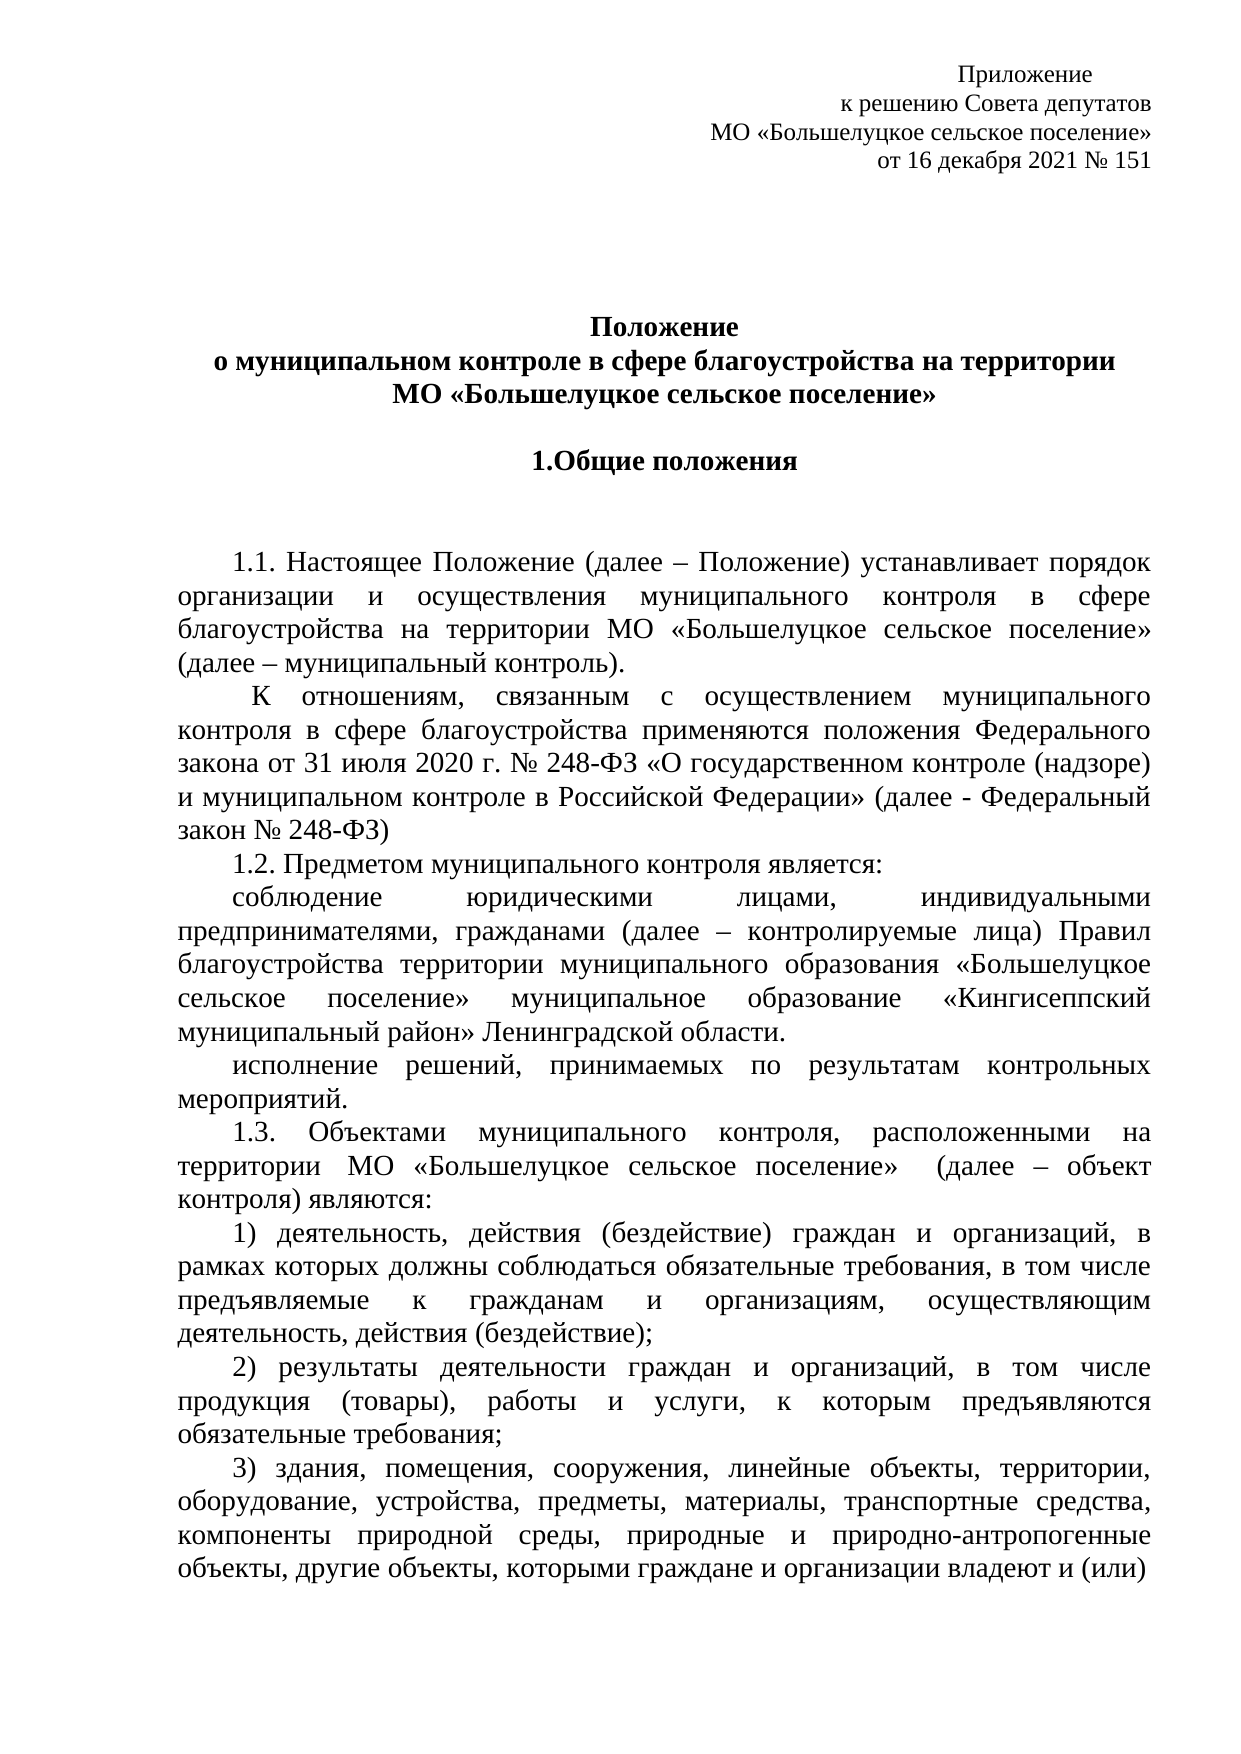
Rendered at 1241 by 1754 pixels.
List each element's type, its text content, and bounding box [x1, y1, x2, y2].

text Приложение [177, 59, 1152, 88]
text Положение [177, 309, 1152, 343]
text исполнение решений, принимаемых по результатам контрольных мероприятий. [177, 1047, 1152, 1114]
text к решению Совета депутатов [650, 88, 1152, 117]
text МО «Большелуцкое сельское поселение» [650, 117, 1152, 145]
text 1.Общие положения [177, 443, 1152, 477]
text МО «Большелуцкое сельское поселение» [177, 376, 1152, 410]
text 1.1. Настоящее Положение (далее – Положение) устанавливает порядок организации и осуществления муниципального контроля в сфере благоустройства на территории МО «Большелуцкое сельское поселение» (далее – муниципальный контроль). [177, 544, 1152, 678]
text 1.2. Предметом муниципального контроля является: [177, 846, 1152, 879]
text о муниципальном контроле в сфере благоустройства на территории [177, 343, 1152, 376]
text 3) здания, помещения, сооружения, линейные объекты, территории, оборудование, устройства, предметы, материалы, транспортные средства, компоненты природной среды, природные и природно-антропогенные объекты, другие объекты, которыми граждане и организации владеют и (или) [177, 1450, 1152, 1584]
list К отношениям, связанным с осуществлением муниципального контроля в сфере благоустройства применяются положения Федерального закона от 31 июля 2020 г. № 248-ФЗ «О государственном контроле (надзоре) и муниципальном контроле в Российской Федерации» (далее - Федеральный закон № 248-ФЗ) [177, 678, 1152, 846]
text 1) деятельность, действия (бездействие) граждан и организаций, в рамках которых должны соблюдаться обязательные требования, в том числе предъявляемые к гражданам и организациям, осуществляющим деятельность, действия (бездействие); [177, 1215, 1152, 1349]
text соблюдение юридическими лицами, индивидуальными предпринимателями, гражданами (далее – контролируемые лица) Правил благоустройства территории муниципального образования «Большелуцкое сельское поселение» муниципальное образование «Кингисеппский муниципальный район» Ленинградской области. [177, 879, 1152, 1047]
text 2) результаты деятельности граждан и организаций, в том числе продукция (товары), работы и услуги, к которым предъявляются обязательные требования; [177, 1349, 1152, 1450]
text от 16 декабря 2021 № 151 [650, 145, 1152, 174]
text 1.3. Объектами муниципального контроля, расположенными на территории МО «Большелуцкое сельское поселение» (далее – объект контроля) являются: [177, 1114, 1152, 1215]
